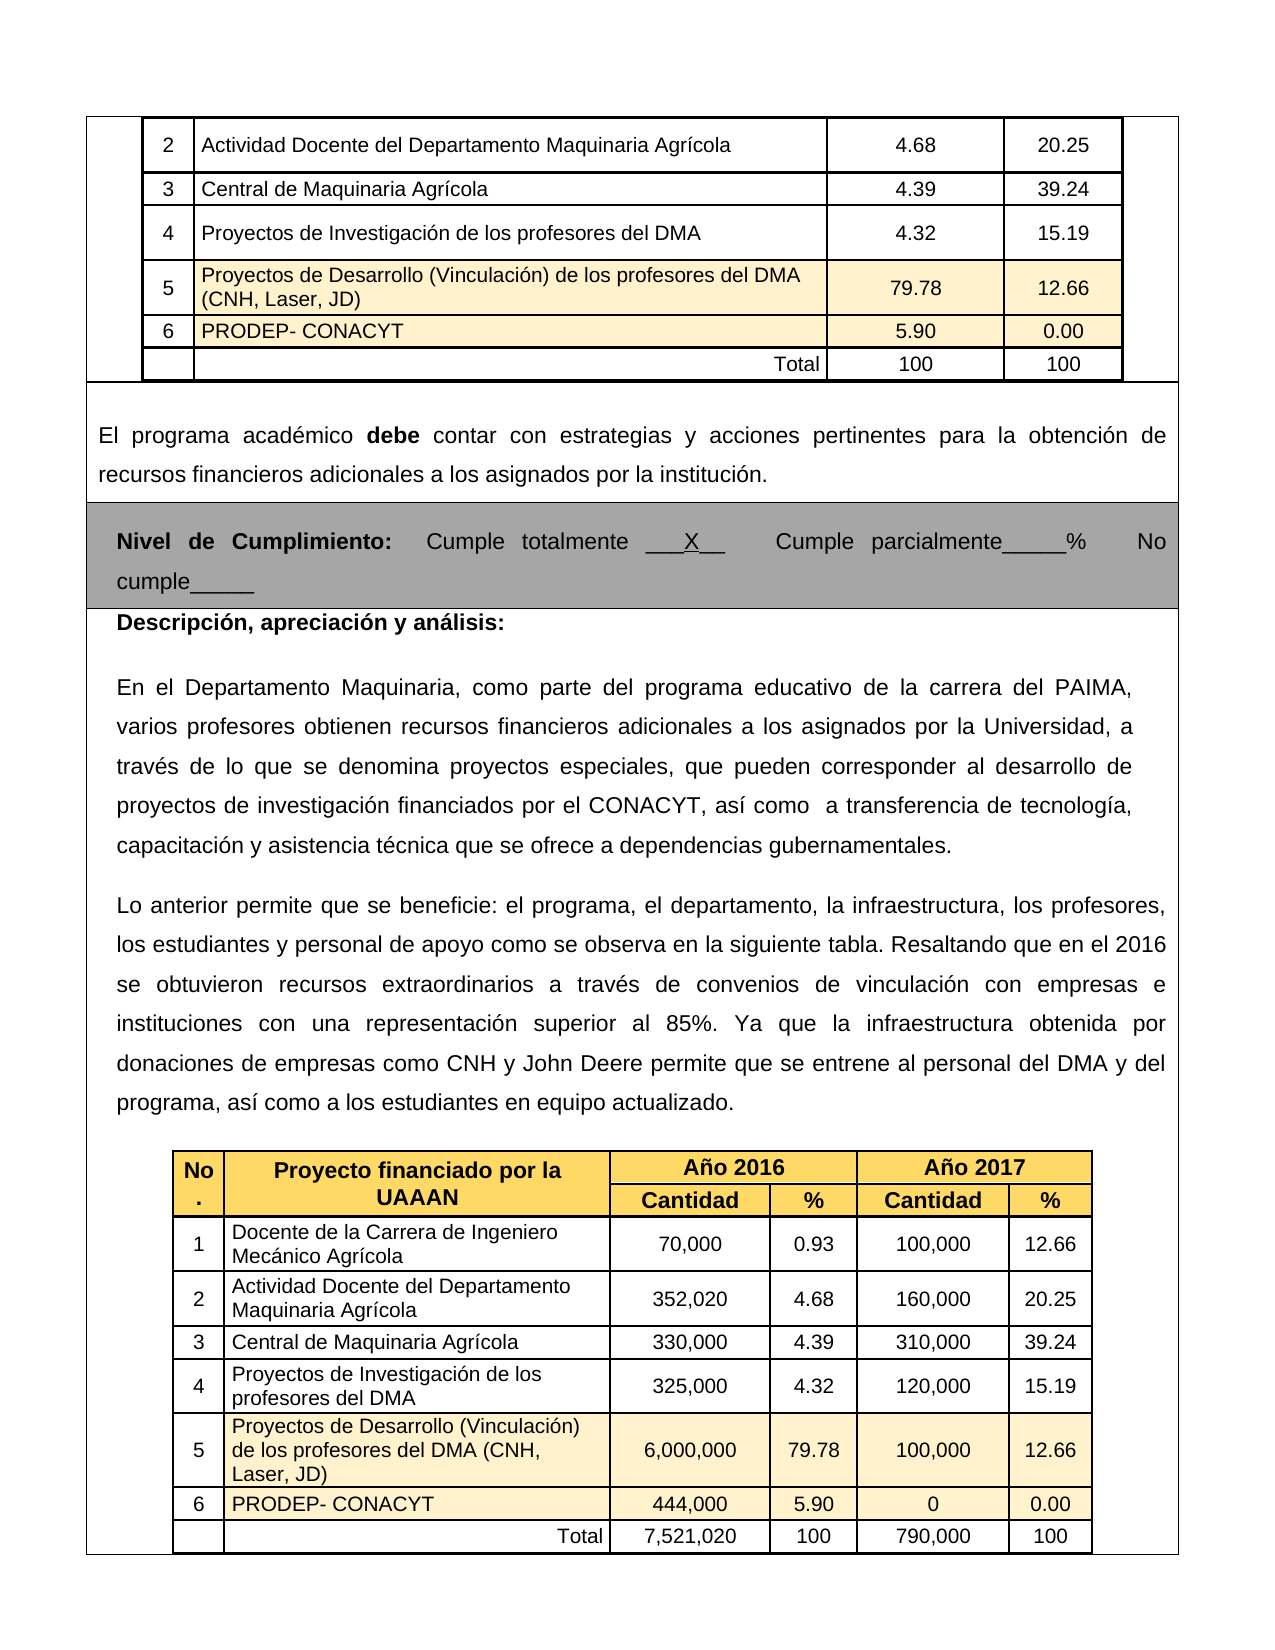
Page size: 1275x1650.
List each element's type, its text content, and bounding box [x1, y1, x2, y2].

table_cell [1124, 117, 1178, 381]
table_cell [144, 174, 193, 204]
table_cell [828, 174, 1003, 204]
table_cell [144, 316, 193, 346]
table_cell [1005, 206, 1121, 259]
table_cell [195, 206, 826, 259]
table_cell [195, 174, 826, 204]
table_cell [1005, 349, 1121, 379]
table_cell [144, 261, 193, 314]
table_cell Nivel de Cumplimiento: Cumple totalmente ___X__ Cumple parcialmente_____% No cumple_____ [87, 503, 1178, 608]
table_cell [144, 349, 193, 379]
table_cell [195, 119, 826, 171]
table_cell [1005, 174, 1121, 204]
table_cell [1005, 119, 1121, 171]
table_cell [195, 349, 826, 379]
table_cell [87, 609, 1178, 1554]
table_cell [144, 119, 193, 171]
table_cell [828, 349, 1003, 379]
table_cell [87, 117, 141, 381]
table_cell El programa académico debe contar con estrategias y acciones pertinentes para la obtención de recursos financieros adicionales a los asignados por la institución. [87, 383, 1178, 502]
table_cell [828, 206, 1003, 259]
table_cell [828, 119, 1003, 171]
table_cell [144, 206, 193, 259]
